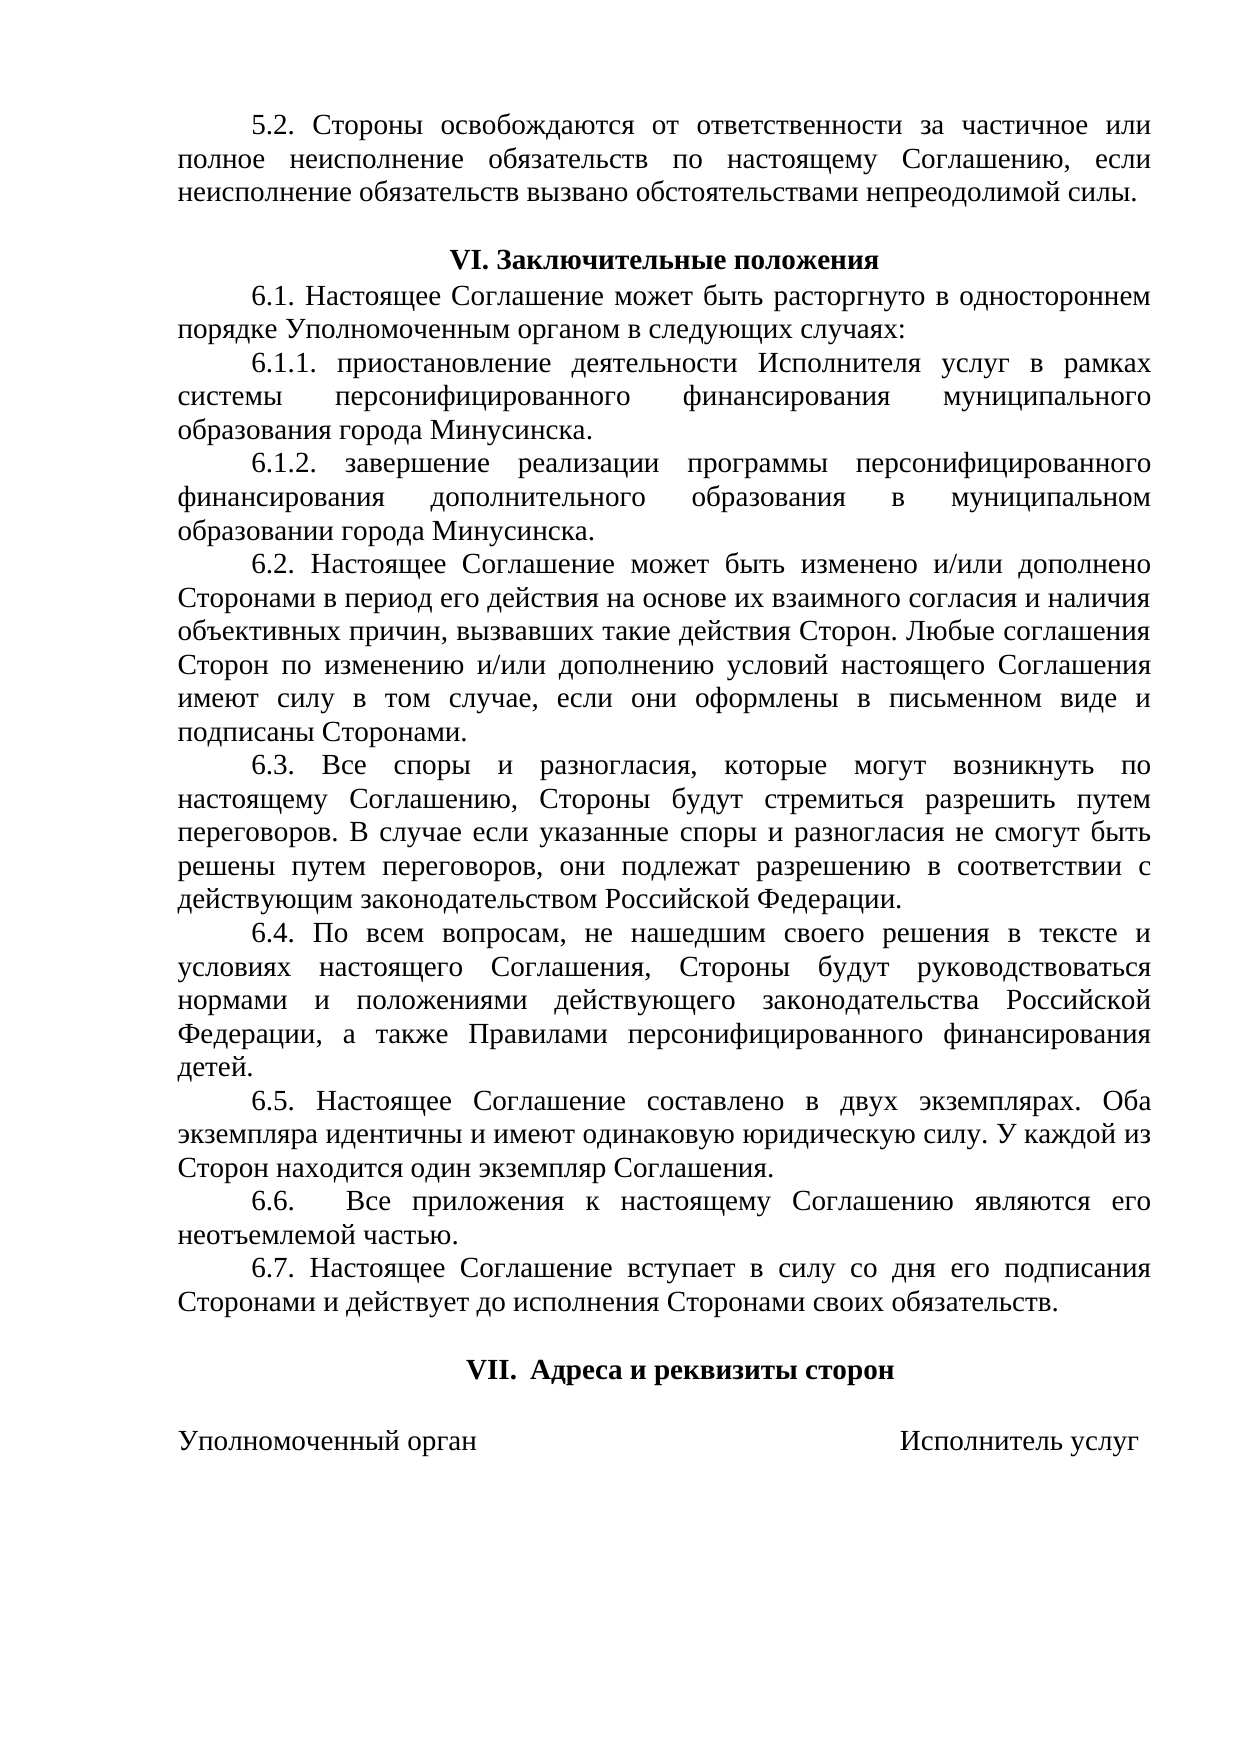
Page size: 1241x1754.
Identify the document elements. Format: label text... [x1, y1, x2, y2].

text 5.2. Стороны освобождаются от ответственности за частичное или полное неисполнение обязательств по настоящему Соглашению, если неисполнение обязательств вызвано обстоятельствами непреодолимой силы. [177, 107, 1152, 208]
text 6.1.2. завершение реализации программы персонифицированного финансирования дополнительного образования в муниципальном образовании города Минусинска. [177, 446, 1152, 546]
text 6.7. Настоящее Соглашение вступает в силу со дня его подписания Сторонами и действует до исполнения Сторонами своих обязательств. [177, 1251, 1152, 1318]
text 6.1.1. приостановление деятельности Исполнителя услуг в рамках системы персонифицированного финансирования муниципального образования города Минусинска. [177, 345, 1152, 446]
text VII. Адреса и реквизиты сторон [177, 1352, 1152, 1385]
text 6.4. По всем вопросам, не нашедшим своего решения в тексте и условиях настоящего Соглашения, Стороны будут руководствоваться нормами и положениями действующего законодательства Российской Федерации, а также Правилами персонифицированного финансирования детей. [177, 915, 1152, 1083]
text 6.1. Настоящее Соглашение может быть расторгнуто в одностороннем порядке Уполномоченным органом в следующих случаях: [177, 278, 1152, 345]
text 6.5. Настоящее Соглашение составлено в двух экземплярах. Оба экземпляра идентичны и имеют одинаковую юридическую силу. У каждой из Сторон находится один экземпляр Соглашения. [177, 1083, 1152, 1183]
text Уполномоченный орган Исполнитель услуг [177, 1423, 1152, 1457]
text 6.6. Все приложения к настоящему Соглашению являются его неотъемлемой частью. [177, 1183, 1152, 1251]
text 6.3. Все споры и разногласия, которые могут возникнуть по настоящему Соглашению, Стороны будут стремиться разрешить путем переговоров. В случае если указанные споры и разногласия не смогут быть решены путем переговоров, они подлежат разрешению в соответствии с действующим законодательством Российской Федерации. [177, 747, 1152, 915]
text VI. Заключительные положения [177, 242, 1152, 276]
text 6.2. Настоящее Соглашение может быть изменено и/или дополнено Сторонами в период его действия на основе их взаимного согласия и наличия объективных причин, вызвавших такие действия Сторон. Любые соглашения Сторон по изменению и/или дополнению условий настоящего Соглашения имеют силу в том случае, если они оформлены в письменном виде и подписаны Сторонами. [177, 546, 1152, 747]
